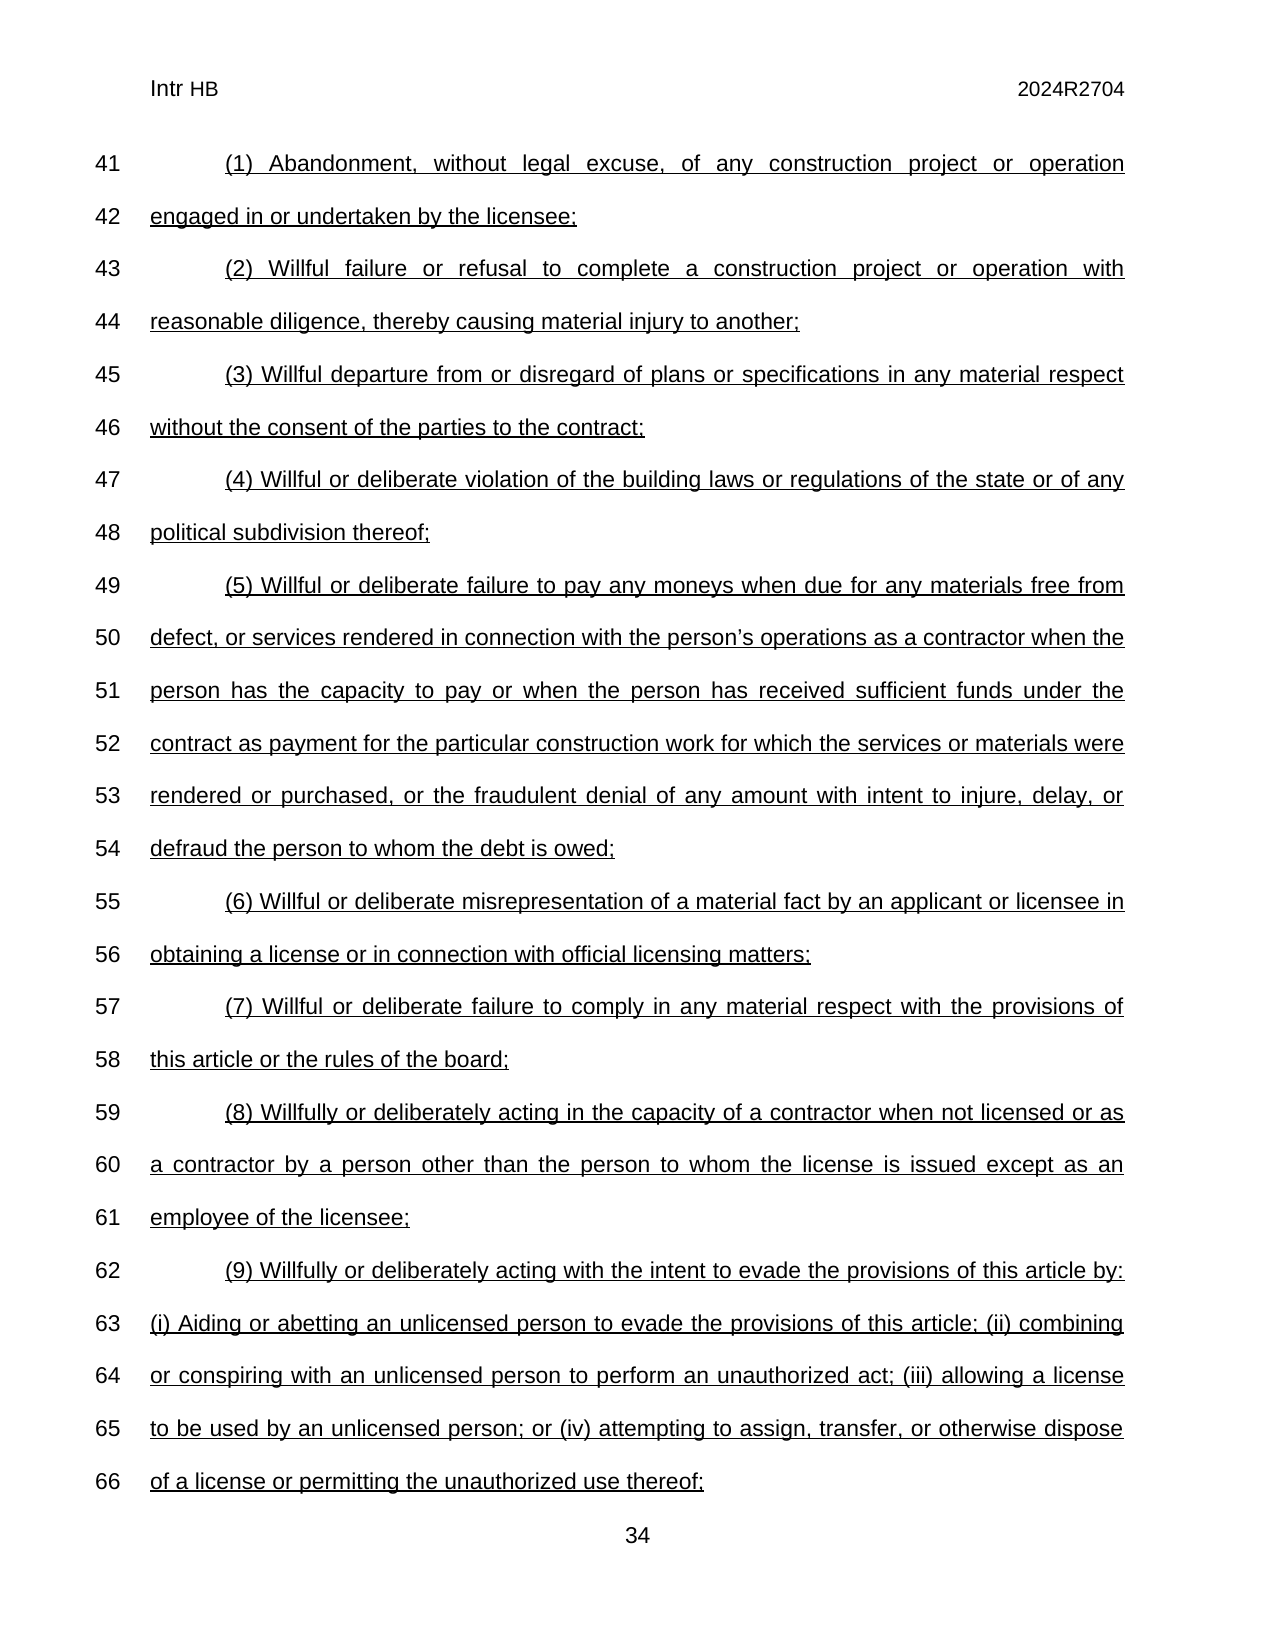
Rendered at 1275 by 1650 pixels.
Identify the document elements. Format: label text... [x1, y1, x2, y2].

text (5) Willful or deliberate failure to pay any moneys when due for any materials free from defect, or services rendered in connection with the person’s operations as a contractor when the person has the capacity to pay or when the person has received sufficient funds under the contract as payment for the particular construction work for which the services or materials were rendered or purchased, or the fraudulent denial of any amount with intent to injure, delay, or defraud the person to whom the debt is owed; [150, 572, 1125, 647]
text (5) Willful or deliberate failure to pay any moneys when due for any materials free from defect, or services rendered in connection with the person’s operations as a contractor when the person has the capacity to pay or when the person has received sufficient funds under the contract as payment for the particular construction work for which the services or materials were rendered or purchased, or the fraudulent denial of any amount with intent to injure, delay, or defraud the person to whom the debt is owed; [150, 701, 1125, 753]
text (2) Willful failure or refusal to complete a construction project or operation with reasonable diligence, thereby causing material injury to another; [150, 255, 1125, 334]
text (1) Abandonment, without legal excuse, of any construction project or operation engaged in or undertaken by the licensee; [150, 150, 1125, 229]
text (4) Willful or deliberate violation of the building laws or regulations of the state or of any political subdivision thereof; [150, 466, 1125, 545]
text (8) Willfully or deliberately acting in the capacity of a contractor when not licensed or as a contractor by a person other than the person to whom the license is issued except as an employee of the licensee; [150, 1099, 1125, 1231]
text (5) Willful or deliberate failure to pay any moneys when due for any materials free from defect, or services rendered in connection with the person’s operations as a contractor when the person has the capacity to pay or when the person has received sufficient funds under the contract as payment for the particular construction work for which the services or materials were rendered or purchased, or the fraudulent denial of any amount with intent to injure, delay, or defraud the person to whom the debt is owed; [150, 648, 1125, 700]
text (9) Willfully or deliberately acting with the intent to evade the provisions of this article by: (i) Aiding or abetting an unlicensed person to evade the provisions of this article; (ii) combining or conspiring with an unlicensed person to perform an unauthorized act; (iii) allowing a license to be used by an unlicensed person; or (iv) attempting to assign, transfer, or otherwise dispose of a license or permitting the unauthorized use thereof; [150, 1257, 1125, 1385]
text (9) Willfully or deliberately acting with the intent to evade the provisions of this article by: (i) Aiding or abetting an unlicensed person to evade the provisions of this article; (ii) combining or conspiring with an unlicensed person to perform an unauthorized act; (iii) allowing a license to be used by an unlicensed person; or (iv) attempting to assign, transfer, or otherwise dispose of a license or permitting the unauthorized use thereof; [150, 1386, 1125, 1494]
text (3) Willful departure from or disregard of plans or specifications in any material respect without the consent of the parties to the contract; [150, 361, 1125, 440]
text (7) Willful or deliberate failure to comply in any material respect with the provisions of this article or the rules of the board; [150, 993, 1125, 1072]
text (6) Willful or deliberate misrepresentation of a material fact by an applicant or licensee in obtaining a license or in connection with official licensing matters; [150, 888, 1125, 967]
text (5) Willful or deliberate failure to pay any moneys when due for any materials free from defect, or services rendered in connection with the person’s operations as a contractor when the person has the capacity to pay or when the person has received sufficient funds under the contract as payment for the particular construction work for which the services or materials were rendered or purchased, or the fraudulent denial of any amount with intent to injure, delay, or defraud the person to whom the debt is owed; [150, 754, 1125, 862]
